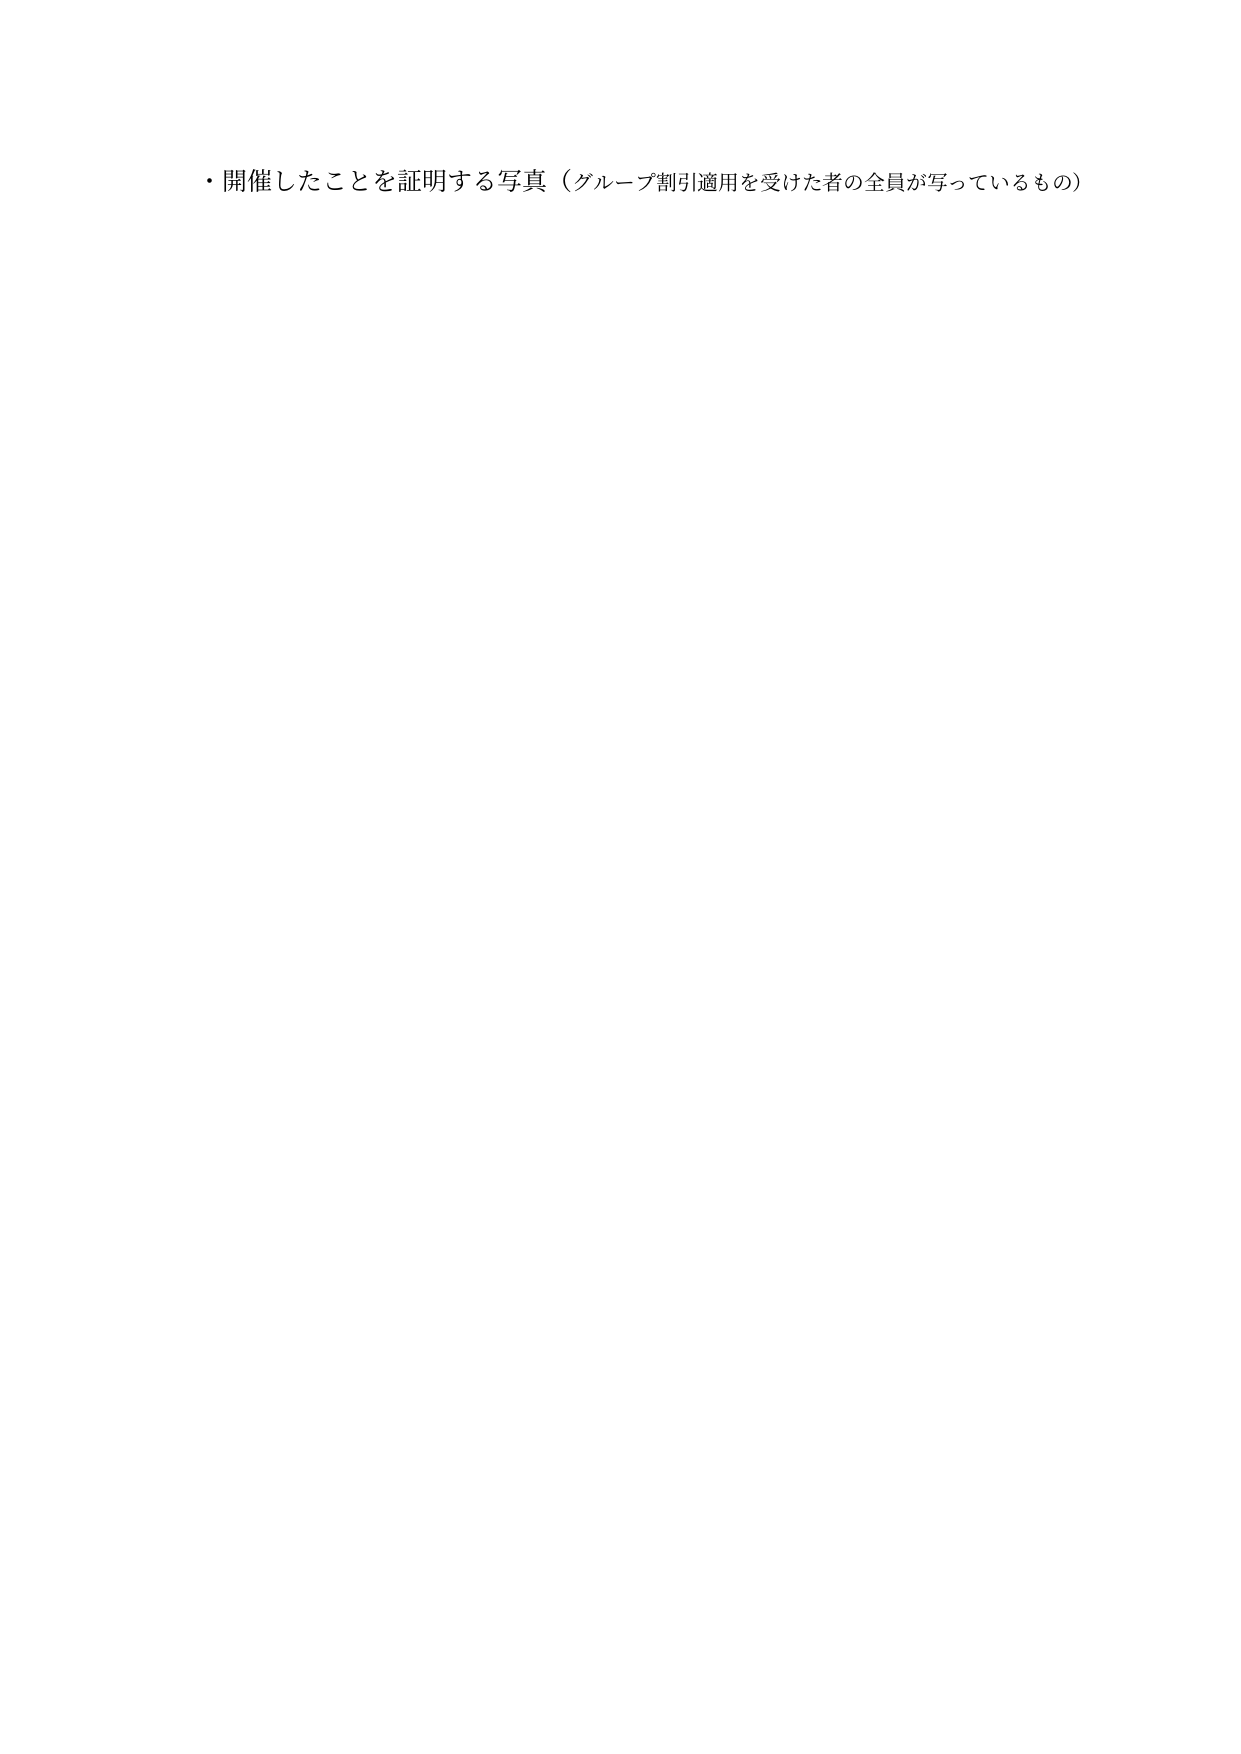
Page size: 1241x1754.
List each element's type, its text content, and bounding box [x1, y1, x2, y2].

text ・開催したことを証明する写真（グループ割引適用を受けた者の全員が写っているもの） [148, 161, 1098, 198]
